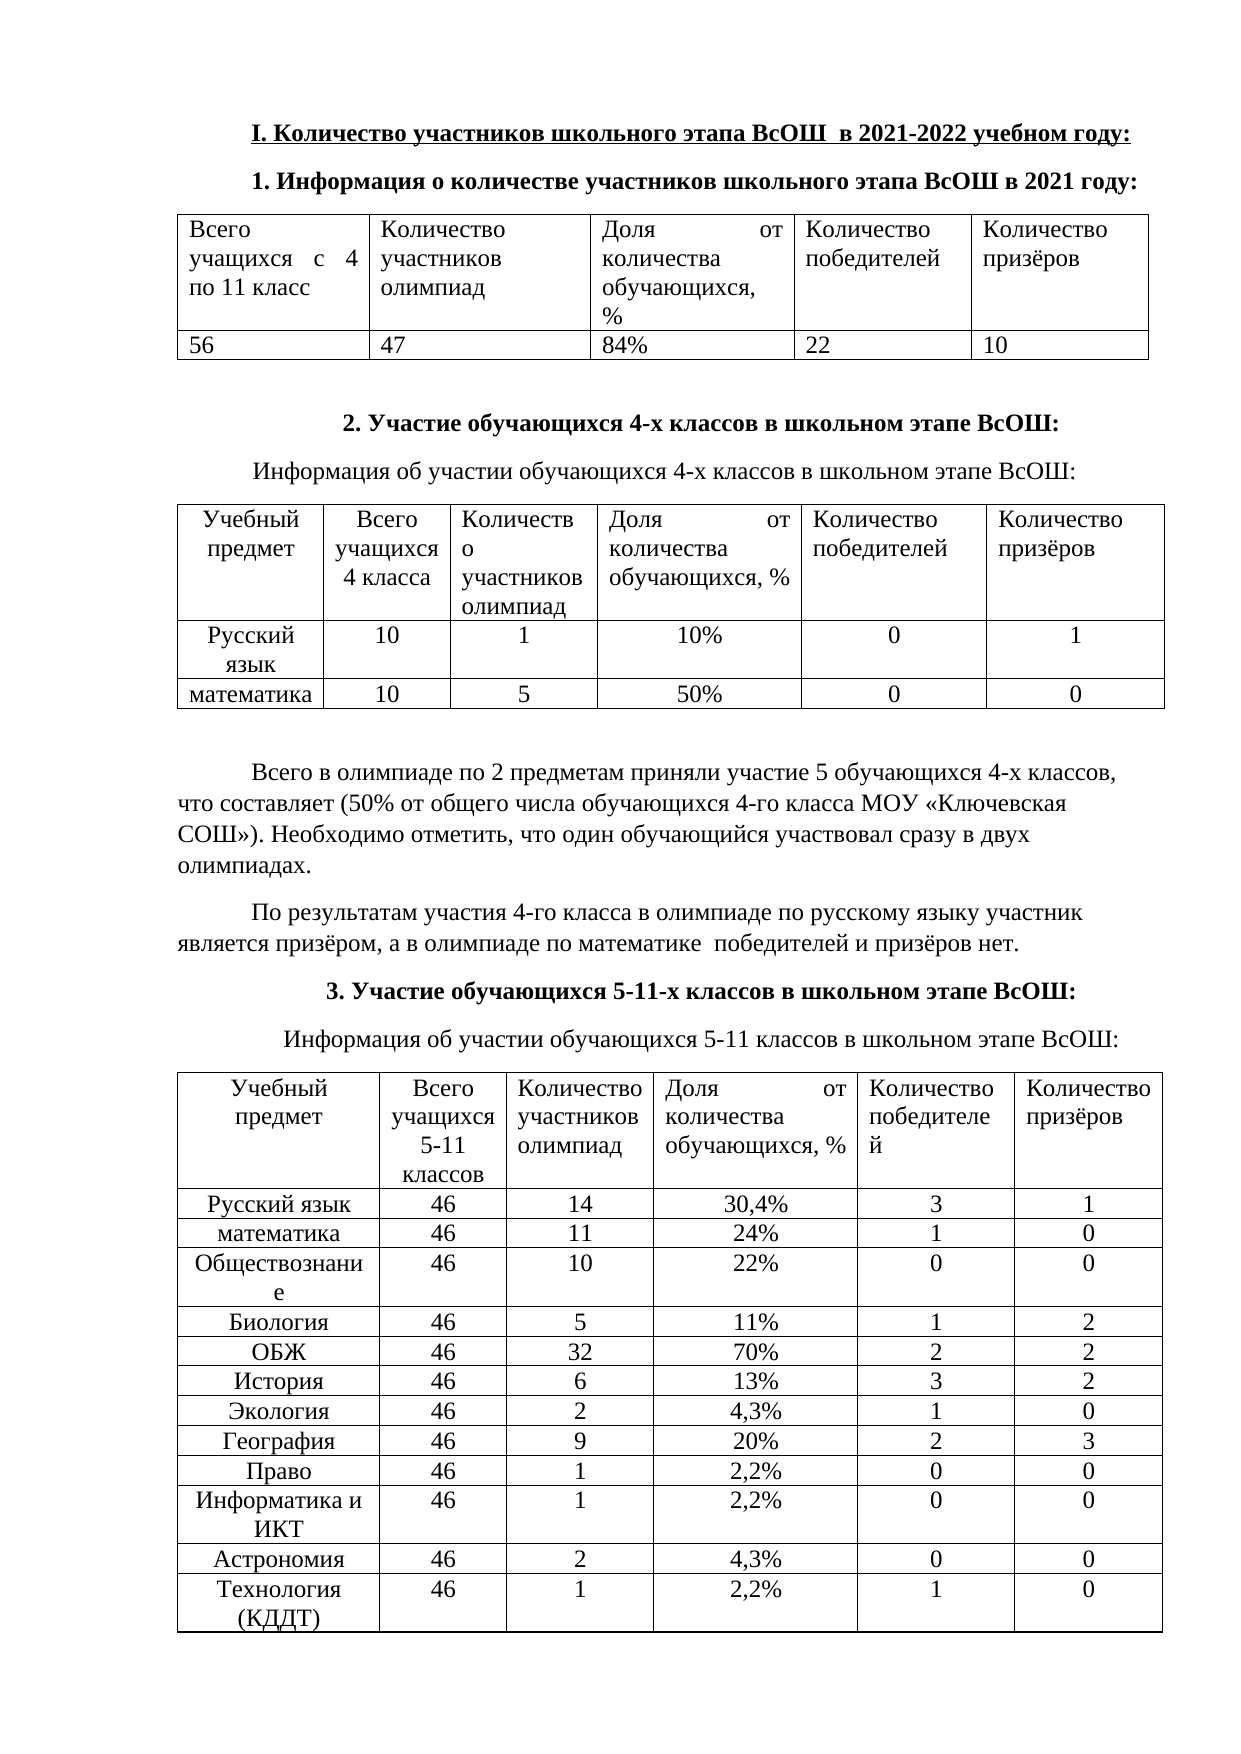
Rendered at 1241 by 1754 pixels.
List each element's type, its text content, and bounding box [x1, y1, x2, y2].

table_cell 1 [858, 1307, 1014, 1336]
table_cell 2 [507, 1544, 653, 1573]
table_header Количество участников олимпиад [451, 505, 597, 619]
table_cell География [178, 1426, 379, 1455]
table_cell 46 [380, 1219, 506, 1247]
table_cell 1 [507, 1456, 653, 1484]
table_cell 0 [1015, 1396, 1162, 1425]
table_cell 5 [451, 679, 597, 708]
table_cell 3 [858, 1189, 1014, 1217]
table_cell 1 [507, 1574, 653, 1631]
table_cell Русский язык [178, 621, 323, 678]
table_cell 10 [324, 679, 450, 708]
table_cell 46 [380, 1366, 506, 1395]
table_cell 20% [654, 1426, 857, 1455]
table_cell 1 [858, 1574, 1014, 1631]
table_cell 2 [1015, 1366, 1162, 1395]
table_cell 30,4% [654, 1189, 857, 1217]
table_cell 46 [380, 1426, 506, 1455]
text Информация об участии обучающихся 5-11 классов в школьном этапе ВсОШ: [177, 1024, 1152, 1053]
table_cell 84% [591, 331, 794, 359]
table_cell Экология [178, 1396, 379, 1425]
table_header Количество победителей [858, 1073, 1014, 1188]
table_cell 70% [654, 1337, 857, 1365]
table_cell 3 [858, 1366, 1014, 1395]
table_cell 46 [380, 1248, 506, 1306]
table_cell 0 [858, 1544, 1014, 1573]
table_cell математика [178, 1219, 379, 1247]
table_cell 11% [654, 1307, 857, 1336]
table_header Учебный предмет [178, 1073, 379, 1188]
table_header Доля от количества обучающихся, % [598, 505, 801, 619]
table_cell 2,2% [654, 1456, 857, 1484]
table_cell 0 [802, 679, 986, 708]
table_header Доля от количества обучающихся, % [654, 1073, 857, 1188]
table_cell 22 [795, 331, 971, 359]
table_cell 11 [507, 1219, 653, 1247]
table_header Количество призёров [1015, 1073, 1162, 1188]
table_cell 0 [1015, 1219, 1162, 1247]
table_cell История [178, 1366, 379, 1395]
table_header Количество участников олимпиад [370, 215, 590, 329]
table_cell 3 [1015, 1426, 1162, 1455]
table_header Учебный предмет [178, 505, 323, 619]
table_header Количество призёров [987, 505, 1164, 619]
table_cell 1 [858, 1219, 1014, 1247]
text Всего в олимпиаде по 2 предметам приняли участие 5 обучающихся 4-х классов, что составляет (50% от общего числа обучающихся 4-го класса МОУ «Ключевская СОШ»). Необходимо отметить, что один обучающийся участвовал сразу в двух олимпиадах. [177, 757, 1152, 878]
table_cell 46 [380, 1396, 506, 1425]
text 2. Участие обучающихся 4-х классов в школьном этапе ВсОШ: [177, 408, 1152, 437]
table_header Всего учащихся 4 класса [324, 505, 450, 619]
table_cell 0 [858, 1456, 1014, 1484]
table_cell Русский язык [178, 1189, 379, 1217]
table_cell Обществознание [178, 1248, 379, 1306]
table_cell 2,2% [654, 1574, 857, 1631]
table_cell 2 [1015, 1307, 1162, 1336]
table_cell 0 [858, 1486, 1014, 1543]
table_cell 2 [858, 1426, 1014, 1455]
table_cell 0 [802, 621, 986, 678]
table_cell 13% [654, 1366, 857, 1395]
table_header Всего учащихся с 4 по 11 класс [178, 215, 369, 329]
text 1. Информация о количестве участников школьного этапа ВсОШ в 2021 году: [177, 166, 1152, 194]
table_header Доля от количества обучающихся, % [591, 215, 794, 329]
table_cell 1 [507, 1486, 653, 1543]
table_cell Биология [178, 1307, 379, 1336]
table_cell 0 [1015, 1248, 1162, 1306]
table_cell Право [178, 1456, 379, 1484]
table_cell 0 [1015, 1574, 1162, 1631]
table_cell 1 [451, 621, 597, 678]
text 3. Участие обучающихся 5-11-х классов в школьном этапе ВсОШ: [177, 976, 1152, 1005]
table_cell 0 [858, 1248, 1014, 1306]
table_cell 46 [380, 1486, 506, 1543]
text Информация об участии обучающихся 4-х классов в школьном этапе ВсОШ: [177, 456, 1152, 484]
table_cell 46 [380, 1337, 506, 1365]
text По результатам участия 4-го класса в олимпиаде по русскому языку участник является призёром, а в олимпиаде по математике победителей и призёров нет. [177, 897, 1152, 957]
table_cell 5 [507, 1307, 653, 1336]
table_cell 46 [380, 1189, 506, 1217]
table_cell 9 [507, 1426, 653, 1455]
table_cell Технология (КДДТ) [178, 1574, 379, 1631]
table_header Количество участников олимпиад [507, 1073, 653, 1188]
table_cell 24% [654, 1219, 857, 1247]
table_cell 0 [1015, 1544, 1162, 1573]
table_cell 2 [507, 1396, 653, 1425]
table_cell 1 [1015, 1189, 1162, 1217]
table_cell 6 [507, 1366, 653, 1395]
table_cell 47 [370, 331, 590, 359]
table_cell 50% [598, 679, 801, 708]
table_cell 46 [380, 1544, 506, 1573]
table_cell 4,3% [654, 1396, 857, 1425]
table_header Количество призёров [972, 215, 1148, 329]
table_cell 56 [178, 331, 369, 359]
table_cell 2,2% [654, 1486, 857, 1543]
table_cell 2 [1015, 1337, 1162, 1365]
table_cell 1 [858, 1396, 1014, 1425]
table_cell 4,3% [654, 1544, 857, 1573]
table_cell 10 [972, 331, 1148, 359]
table_cell 10% [598, 621, 801, 678]
table_cell 0 [1015, 1456, 1162, 1484]
table_cell 2 [858, 1337, 1014, 1365]
table_cell 0 [1015, 1486, 1162, 1543]
table_cell 10 [324, 621, 450, 678]
table_cell 46 [380, 1307, 506, 1336]
table_header Всего учащихся 5-11 классов [380, 1073, 506, 1188]
table_cell 10 [507, 1248, 653, 1306]
table_header Количество победителей [802, 505, 986, 619]
table_cell Астрономия [178, 1544, 379, 1573]
table_header Количество победителей [795, 215, 971, 329]
table_cell 46 [380, 1574, 506, 1631]
table_cell 0 [987, 679, 1164, 708]
table_cell 22% [654, 1248, 857, 1306]
table_cell 32 [507, 1337, 653, 1365]
table_cell ОБЖ [178, 1337, 379, 1365]
table_cell математика [178, 679, 323, 708]
table_cell 46 [380, 1456, 506, 1484]
table_cell Информатика и ИКТ [178, 1486, 379, 1543]
table_cell 1 [987, 621, 1164, 678]
table_cell 14 [507, 1189, 653, 1217]
text I. Количество участников школьного этапа ВсОШ в 2021-2022 учебном году: [177, 118, 1152, 147]
